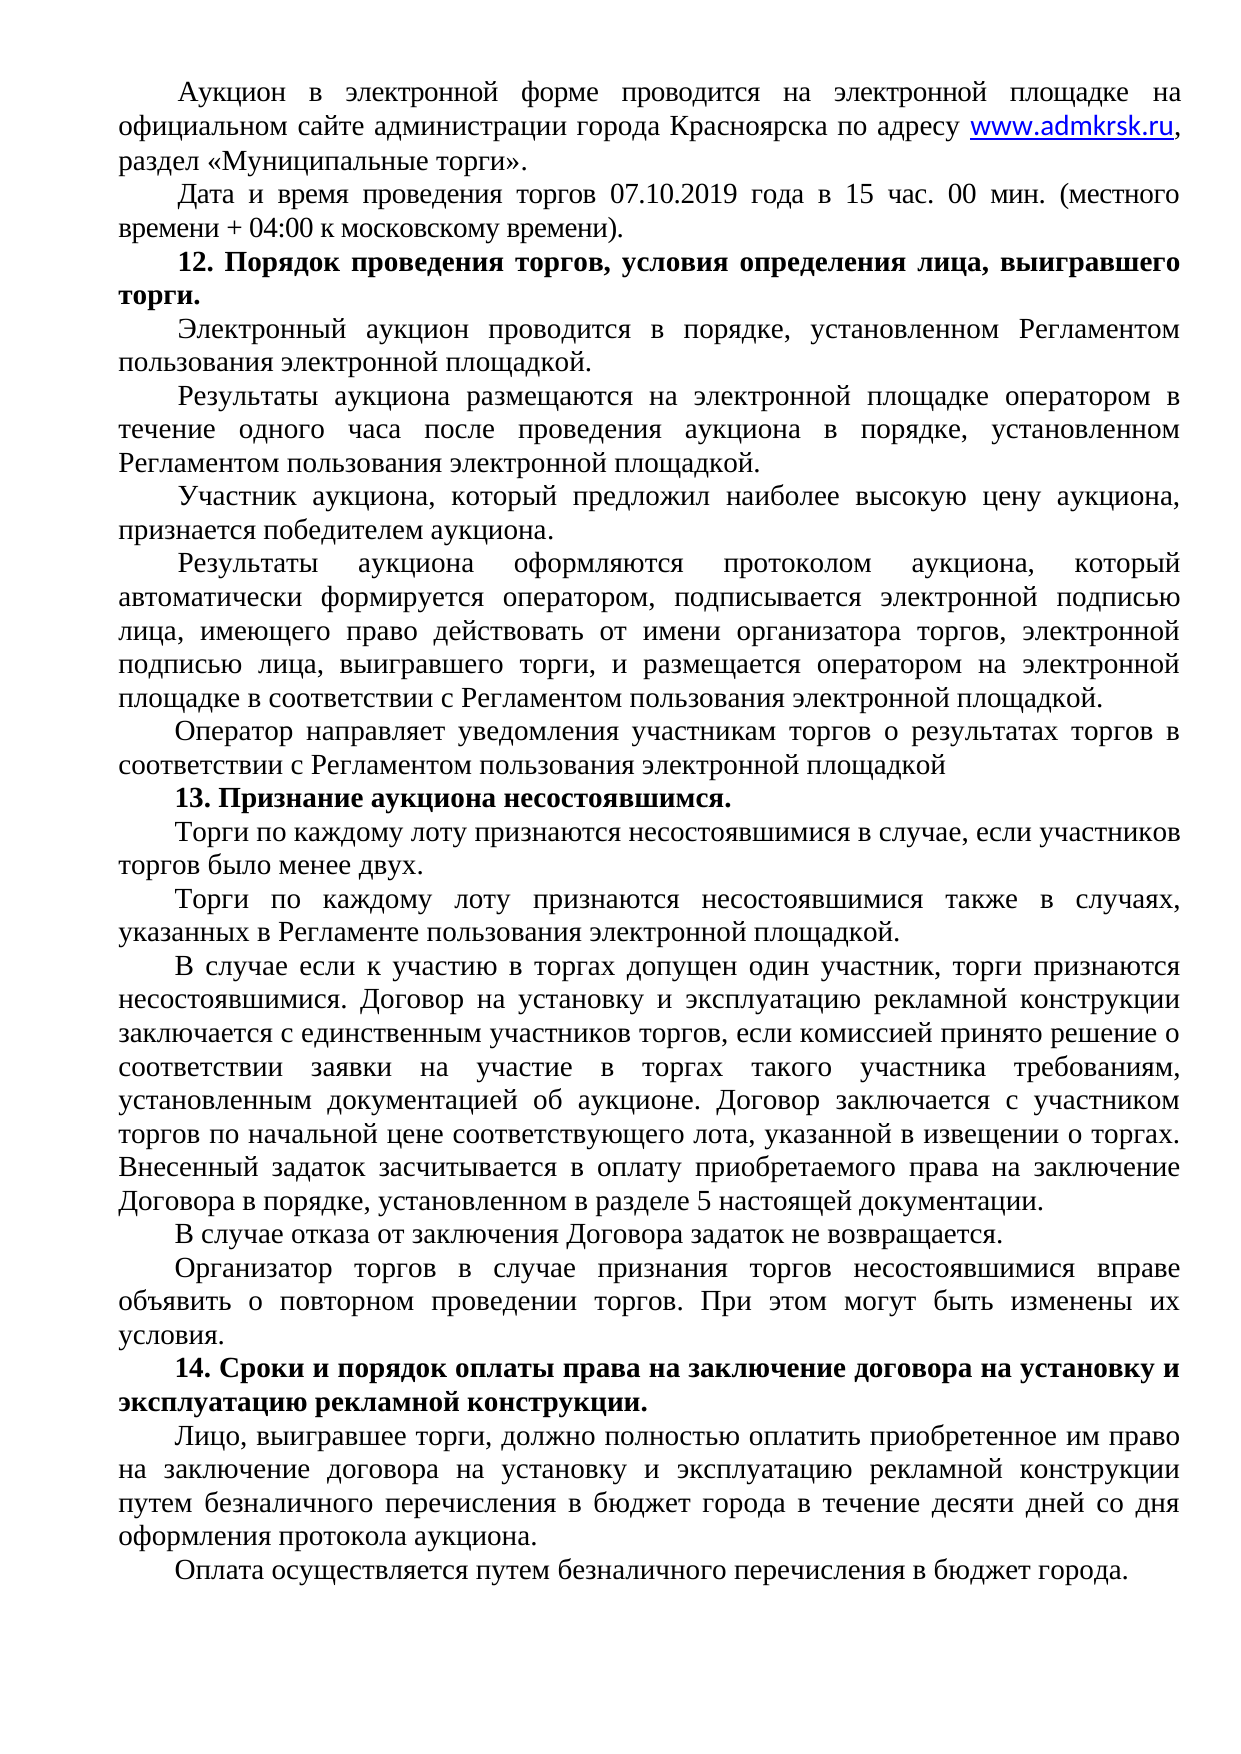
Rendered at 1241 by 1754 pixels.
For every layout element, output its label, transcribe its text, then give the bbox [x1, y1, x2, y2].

text Организатор торгов в случае признания торгов несостоявшимися вправе объявить о повторном проведении торгов. При этом могут быть изменены их условия. [118, 1250, 1181, 1351]
text Аукцион в электронной форме проводится на электронной площадке на официальном сайте администрации города Красноярска по адресу www.admkrsk.ru, раздел «Муниципальные торги». [118, 74, 1181, 177]
text Электронный аукцион проводится в порядке, установленном Регламентом пользования электронной площадкой. [118, 311, 1181, 378]
text Результаты аукциона размещаются на электронной площадке оператором в течение одного часа после проведения аукциона в порядке, установленном Регламентом пользования электронной площадкой. [118, 378, 1181, 478]
text В случае если к участию в торгах допущен один участник, торги признаются несостоявшимися. Договор на установку и эксплуатацию рекламной конструкции заключается с единственным участников торгов, если комиссией принято решение о соответствии заявки на участие в торгах такого участника требованиям, установленным документацией об аукционе. Договор заключается с участником торгов по начальной цене соответствующего лота, указанной в извещении о торгах. Внесенный задаток засчитывается в оплату приобретаемого права на заключение Договора в порядке, установленном в разделе 5 настоящей документации. [118, 948, 1181, 1216]
text 13. Признание аукциона несостоявшимся. [118, 780, 1181, 814]
text 14. Сроки и порядок оплаты права на заключение договора на установку и эксплуатацию рекламной конструкции. [118, 1351, 1181, 1418]
text В случае отказа от заключения Договора задаток не возвращается. [118, 1216, 1181, 1250]
text Оплата осуществляется путем безналичного перечисления в бюджет города. [118, 1552, 1181, 1585]
text 12. Порядок проведения торгов, условия определения лица, выигравшего торги. [118, 244, 1181, 311]
text Лицо, выигравшее торги, должно полностью оплатить приобретенное им право на заключение договора на установку и эксплуатацию рекламной конструкции путем безналичного перечисления в бюджет города в течение десяти дней со дня оформления протокола аукциона. [118, 1418, 1181, 1552]
text Участник аукциона, который предложил наиболее высокую цену аукциона, признается победителем аукциона. [118, 478, 1181, 546]
text Торги по каждому лоту признаются несостоявшимися в случае, если участников торгов было менее двух. [118, 814, 1181, 881]
text Дата и время проведения торгов 07.10.2019 года в 15 час. 00 мин. (местного времени + 04:00 к московскому времени). [118, 177, 1181, 244]
text Результаты аукциона оформляются протоколом аукциона, который автоматически формируется оператором, подписывается электронной подписью лица, имеющего право действовать от имени организатора торгов, электронной подписью лица, выигравшего торги, и размещается оператором на электронной площадке в соответствии с Регламентом пользования электронной площадкой. [118, 546, 1181, 713]
text Торги по каждому лоту признаются несостоявшимися также в случаях, указанных в Регламенте пользования электронной площадкой. [118, 881, 1181, 948]
text Оператор направляет уведомления участникам торгов о результатах торгов в соответствии с Регламентом пользования электронной площадкой [118, 713, 1181, 780]
